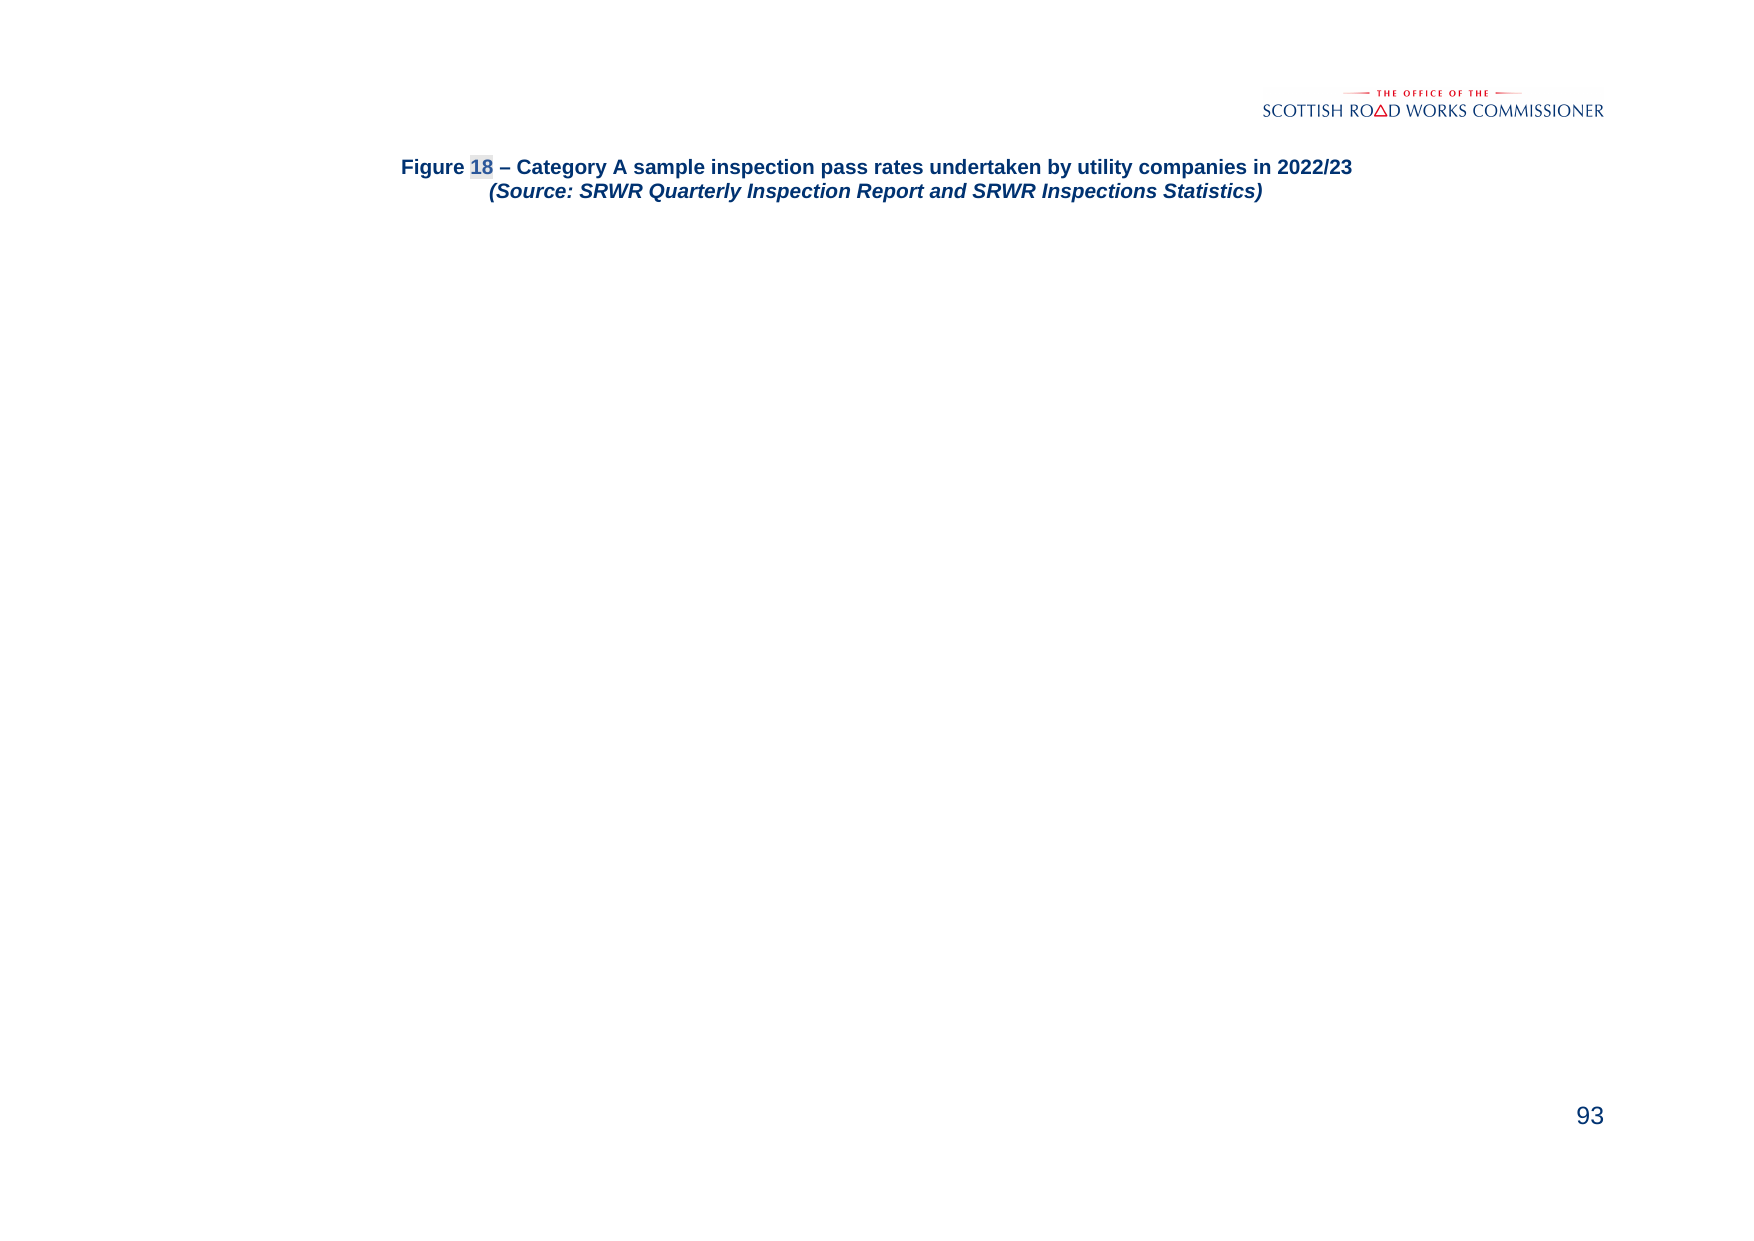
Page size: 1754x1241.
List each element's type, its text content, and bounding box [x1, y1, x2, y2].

picture [1262, 87, 1604, 120]
text Figure 18 – Category A sample inspection pass rates undertaken by utility companies in 2022/23 (Source: SRWR Quarterly Inspection Report and SRWR Inspections Statistics) [150, 155, 1604, 203]
